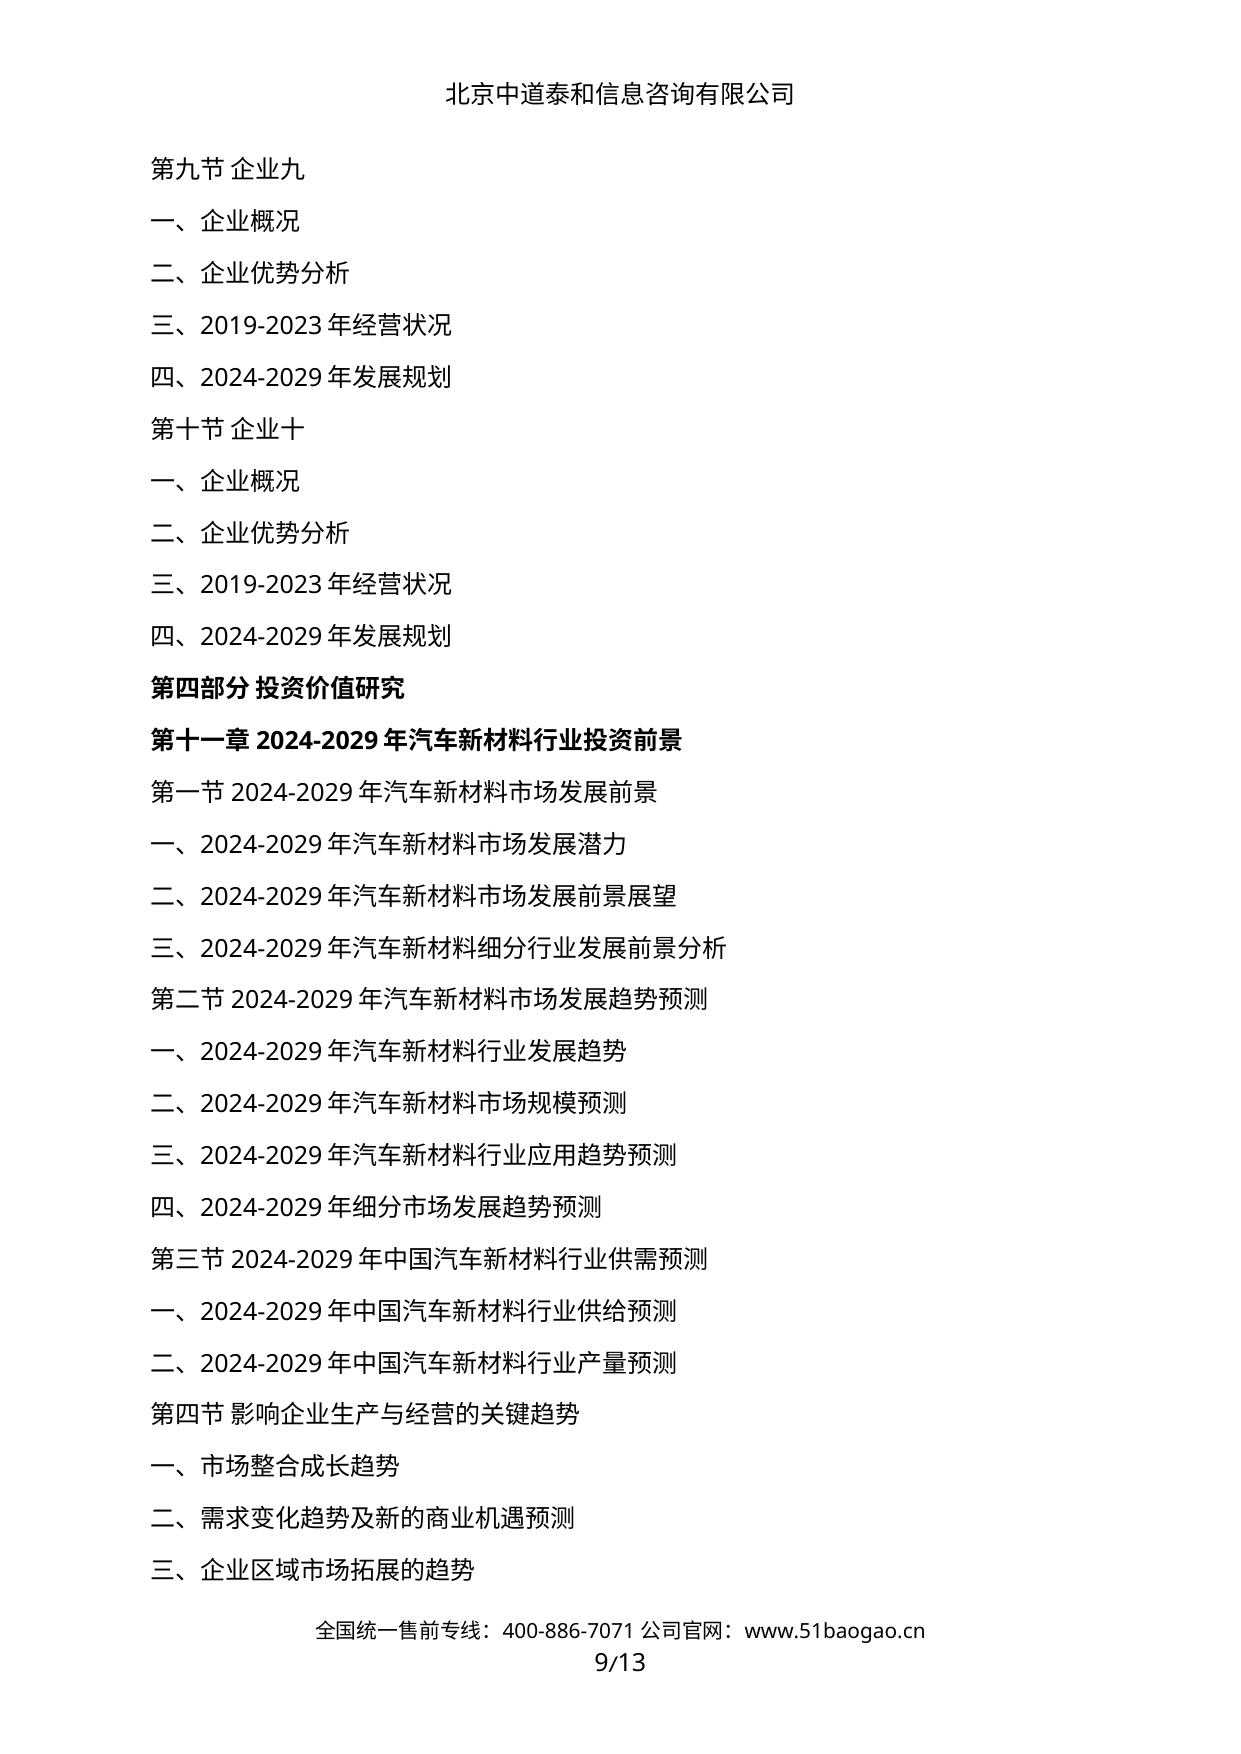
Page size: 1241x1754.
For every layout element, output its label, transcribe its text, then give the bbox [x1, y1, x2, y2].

text 三、2019-2023年经营状况 [150, 306, 1090, 342]
text 三、2019-2023年经营状况 [150, 565, 1090, 601]
text 第十节 企业十 [150, 409, 1090, 446]
text 二、2024-2029年汽车新材料市场发展前景展望 [150, 876, 1090, 912]
text 四、2024-2029年发展规划 [150, 617, 1090, 653]
text 第九节 企业九 [150, 150, 1090, 186]
text 第四部分 投资价值研究 [150, 669, 1090, 705]
text 第二节 2024-2029年汽车新材料市场发展趋势预测 [150, 980, 1090, 1016]
text 一、企业概况 [150, 202, 1090, 238]
text 四、2024-2029年细分市场发展趋势预测 [150, 1187, 1090, 1224]
text 二、2024-2029年中国汽车新材料行业产量预测 [150, 1343, 1090, 1379]
text 第十一章 2024-2029年汽车新材料行业投资前景 [150, 721, 1090, 757]
text 三、企业区域市场拓展的趋势 [150, 1551, 1090, 1587]
text 二、企业优势分析 [150, 513, 1090, 549]
text 一、企业概况 [150, 461, 1090, 497]
text 第四节 影响企业生产与经营的关键趋势 [150, 1395, 1090, 1431]
text 三、2024-2029年汽车新材料细分行业发展前景分析 [150, 928, 1090, 964]
text 一、2024-2029年汽车新材料市场发展潜力 [150, 824, 1090, 861]
text 三、2024-2029年汽车新材料行业应用趋势预测 [150, 1136, 1090, 1172]
text 第一节 2024-2029年汽车新材料市场发展前景 [150, 772, 1090, 809]
text 一、市场整合成长趋势 [150, 1447, 1090, 1483]
text 四、2024-2029年发展规划 [150, 357, 1090, 394]
text 二、需求变化趋势及新的商业机遇预测 [150, 1499, 1090, 1535]
text 二、企业优势分析 [150, 254, 1090, 290]
text 二、2024-2029年汽车新材料市场规模预测 [150, 1084, 1090, 1120]
text 第三节 2024-2029年中国汽车新材料行业供需预测 [150, 1239, 1090, 1276]
text 一、2024-2029年汽车新材料行业发展趋势 [150, 1032, 1090, 1068]
text 一、2024-2029年中国汽车新材料行业供给预测 [150, 1291, 1090, 1327]
